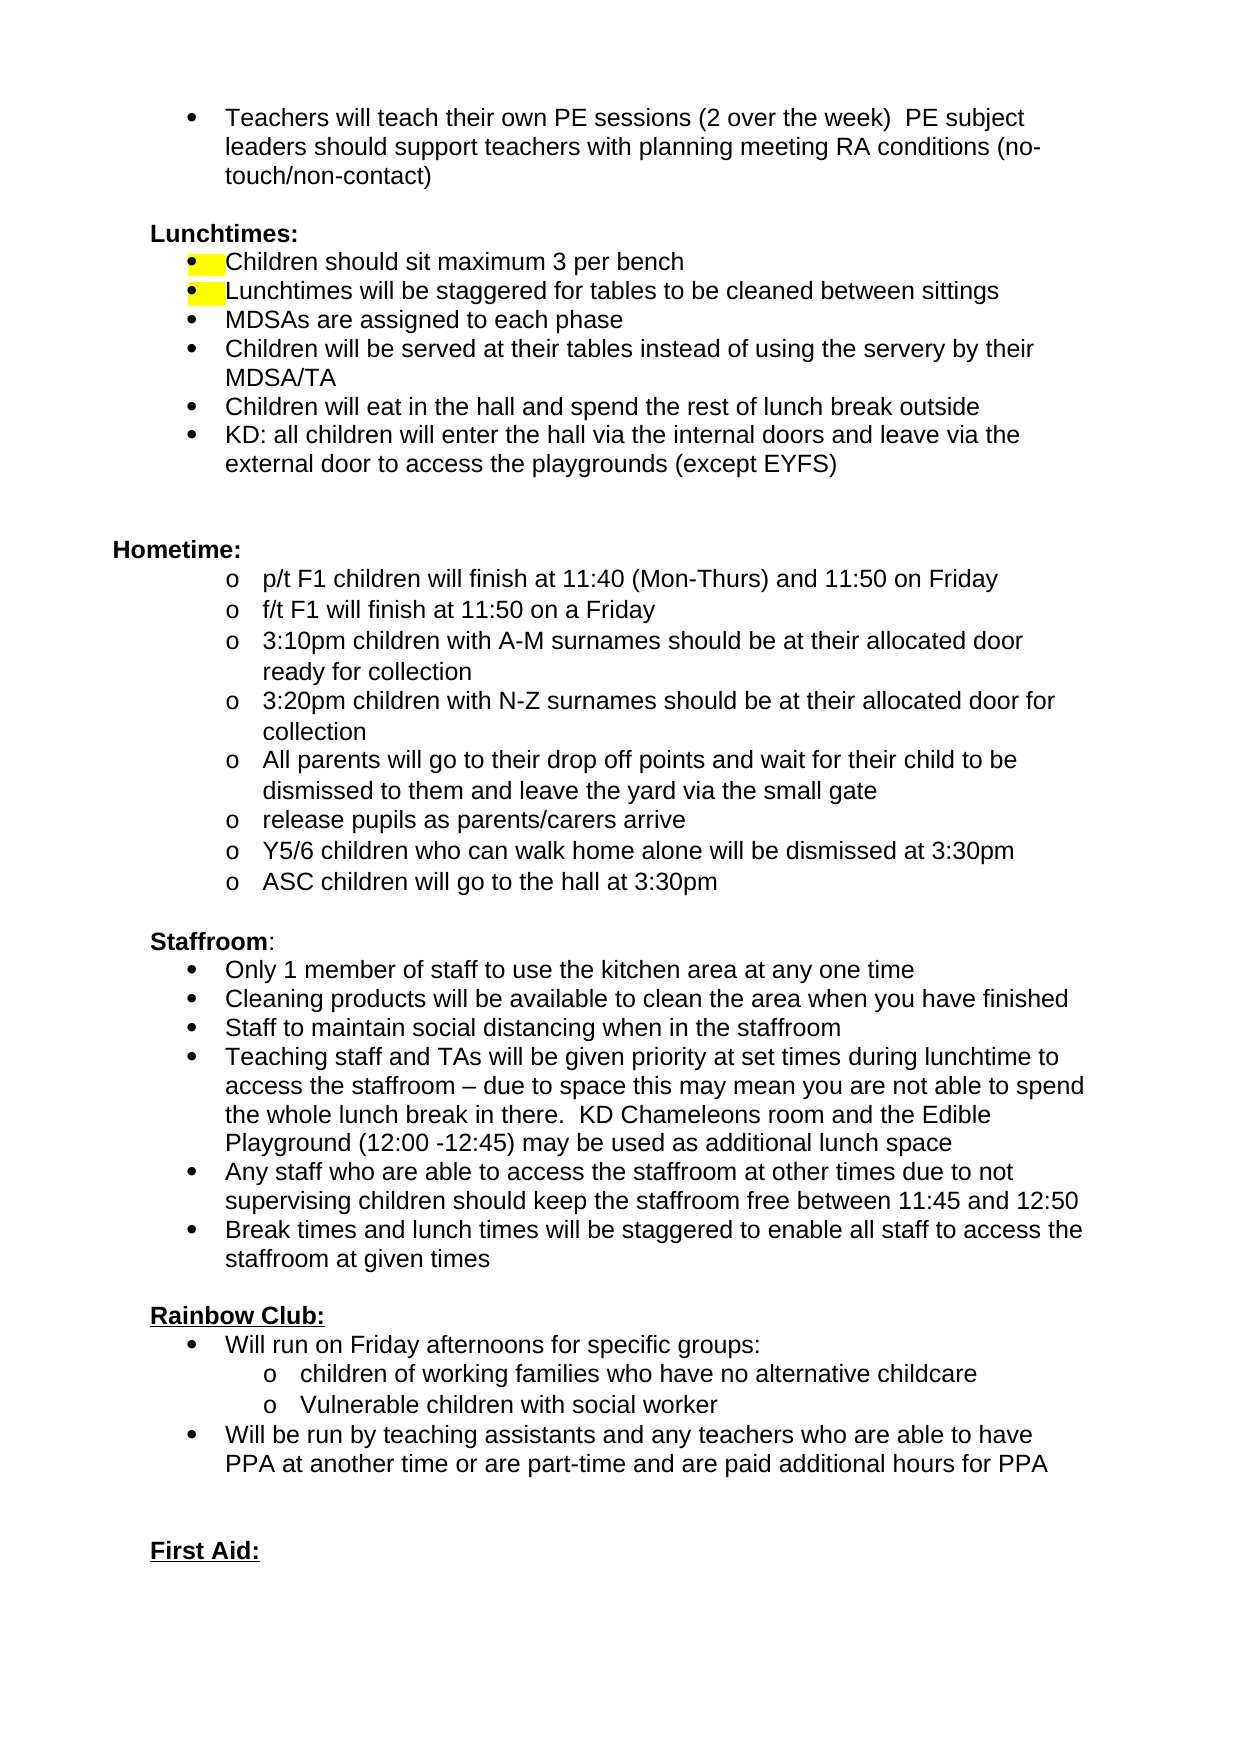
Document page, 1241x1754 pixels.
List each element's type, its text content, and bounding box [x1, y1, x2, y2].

list All parents will go to their drop off points and wait for their child to be dismissed to them and leave the yard via the small gate [225, 745, 1090, 805]
list Children should sit maximum 3 per bench [187, 247, 1090, 276]
list 3:20pm children with N-Z surnames should be at their allocated door for collection [225, 686, 1090, 745]
text First Aid: [150, 1536, 1090, 1564]
text Lunchtimes: [150, 218, 1090, 247]
list Break times and lunch times will be staggered to enable all staff to access the staffroom at given times [187, 1215, 1090, 1272]
list 3:10pm children with A-M surnames should be at their allocated door ready for collection [225, 626, 1090, 686]
text Staffroom: [150, 927, 1090, 955]
list MDSAs are assigned to each phase [187, 305, 1090, 334]
list p/t F1 children will finish at 11:40 (Mon-Thurs) and 11:50 on Friday [225, 564, 1090, 595]
list Only 1 member of staff to use the kitchen area at any one time [187, 955, 1090, 984]
list Will run on Friday afternoons for specific groups: [187, 1330, 1090, 1359]
list Any staff who are able to access the staffroom at other times due to not supervising children should keep the staffroom free between 11:45 and 12:50 [187, 1157, 1090, 1215]
list Children will be served at their tables instead of using the servery by their MDSA/TA [187, 334, 1090, 391]
list Cleaning products will be available to clean the area when you have finished [187, 984, 1090, 1013]
list Children will eat in the hall and spend the rest of lunch break outside [187, 391, 1090, 420]
text Hometime: [112, 535, 1090, 564]
list KD: all children will enter the hall via the internal doors and leave via the external door to access the playgrounds (except EYFS) [187, 420, 1090, 478]
list Vulnerable children with social worker [262, 1389, 1090, 1421]
list Will be run by teaching assistants and any teachers who are able to have PPA at another time or are part-time and are paid additional hours for PPA [187, 1421, 1090, 1478]
list Staff to maintain social distancing when in the staffroom [187, 1013, 1090, 1042]
text Rainbow Club: [150, 1301, 1090, 1330]
list Lunchtimes will be staggered for tables to be cleaned between sittings [187, 276, 1090, 305]
list f/t F1 will finish at 11:50 on a Friday [225, 595, 1090, 626]
list children of working families who have no alternative childcare [262, 1359, 1090, 1389]
list ASC children will go to the hall at 3:30pm [225, 867, 1090, 898]
list Y5/6 children who can walk home alone will be dismissed at 3:30pm [225, 836, 1090, 867]
list Teachers will teach their own PE sessions (2 over the week) PE subject leaders should support teachers with planning meeting RA conditions (no-touch/non-contact) [187, 103, 1090, 190]
list release pupils as parents/carers arrive [225, 805, 1090, 836]
list Teaching staff and TAs will be given priority at set times during lunchtime to access the staffroom – due to space this may mean you are not able to spend the whole lunch break in there. KD Chameleons room and the Edible Playground (12:00 -12:45) may be used as additional lunch space [187, 1042, 1090, 1157]
